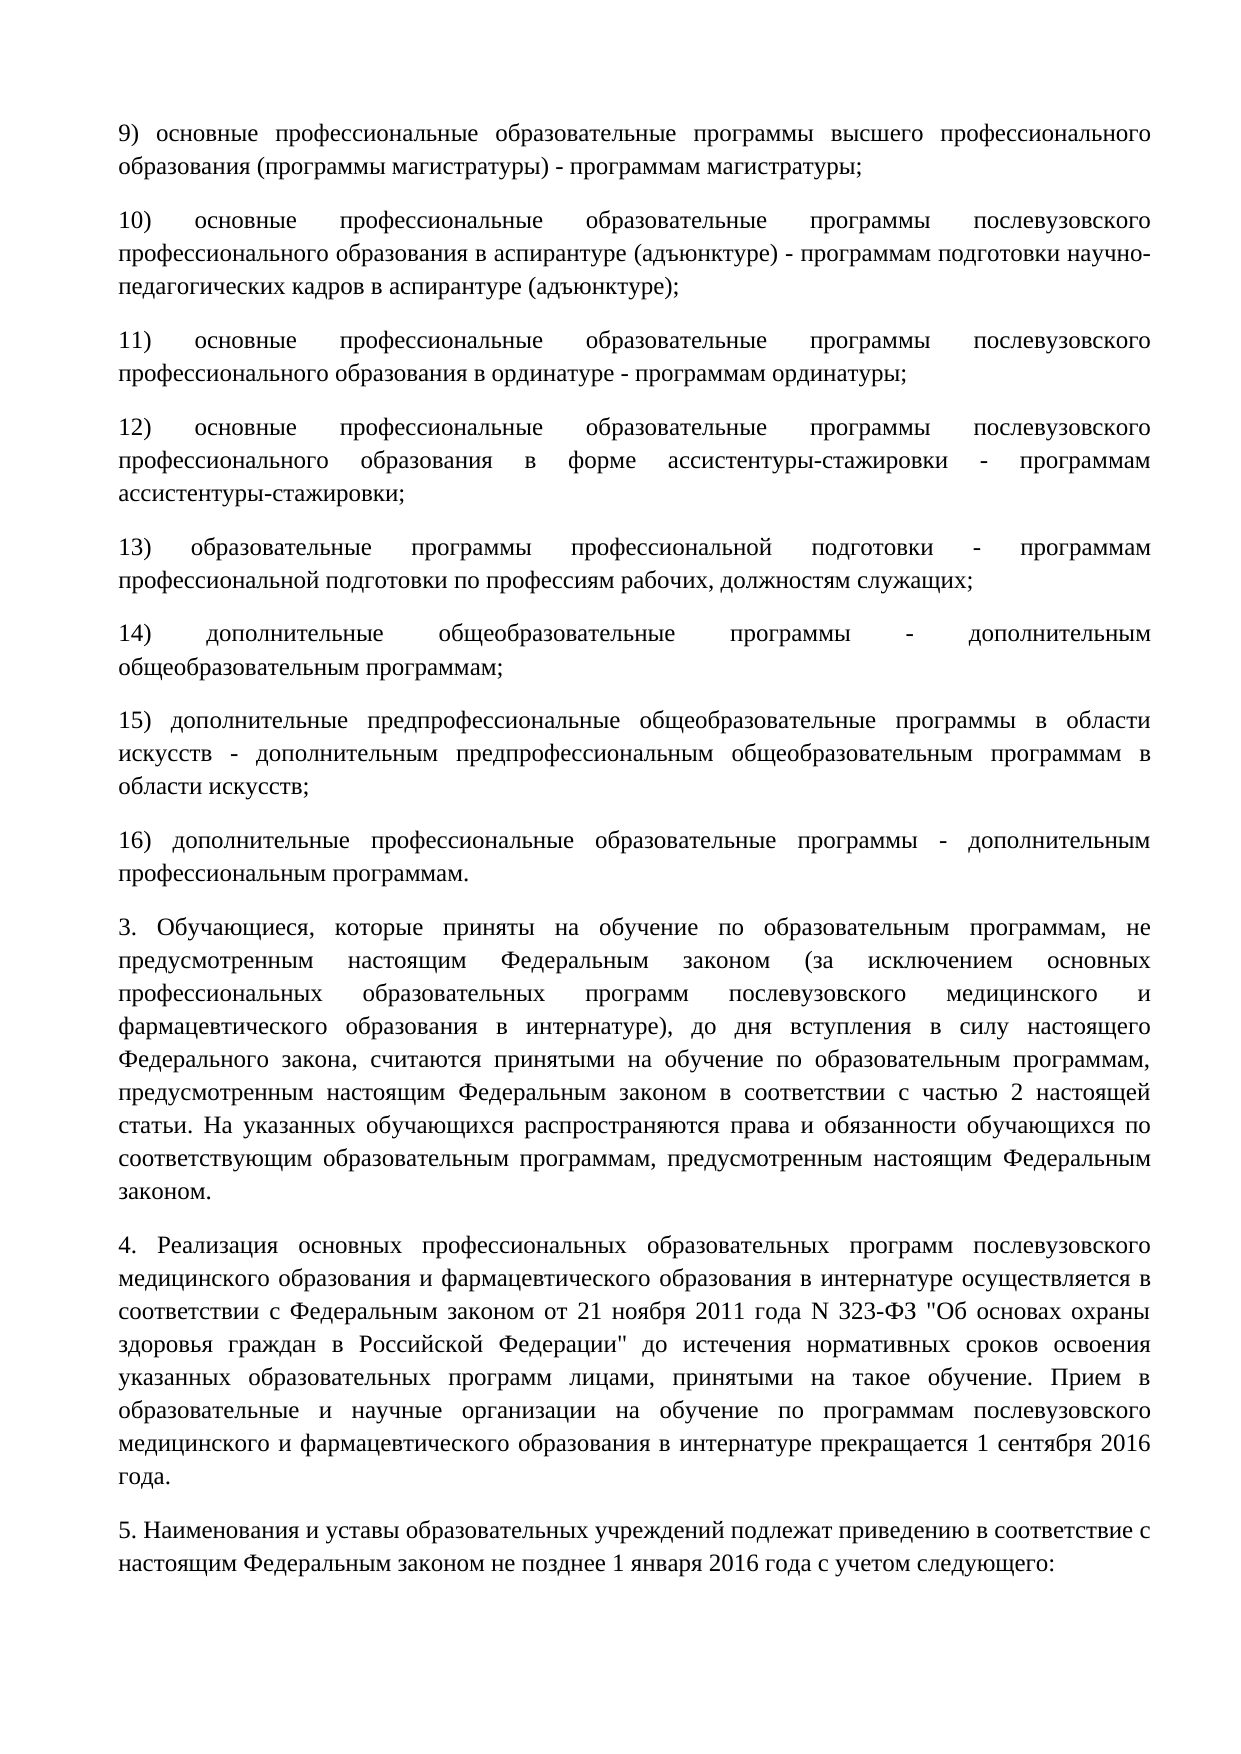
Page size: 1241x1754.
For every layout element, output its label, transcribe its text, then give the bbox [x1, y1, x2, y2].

text 3. Обучающиеся, которые приняты на обучение по образовательным программам, не предусмотренным настоящим Федеральным законом (за исключением основных профессиональных образовательных программ послевузовского медицинского и фармацевтического образования в интернатуре), до дня вступления в силу настоящего Федерального закона, считаются принятыми на обучение по образовательным программам, предусмотренным настоящим Федеральным законом в соответствии с частью 2 настоящей статьи. На указанных обучающихся распространяются права и обязанности обучающихся по соответствующим образовательным программам, предусмотренным настоящим Федеральным законом. [118, 912, 1152, 1205]
text 11) основные профессиональные образовательные программы послевузовского профессионального образования в ординатуре - программам ординатуры; [118, 325, 1152, 387]
text 10) основные профессиональные образовательные программы послевузовского профессионального образования в аспирантуре (адъюнктуре) - программам подготовки научно-педагогических кадров в аспирантуре (адъюнктуре); [118, 205, 1152, 300]
text 14) дополнительные общеобразовательные программы - дополнительным общеобразовательным программам; [118, 618, 1152, 680]
text 16) дополнительные профессиональные образовательные программы - дополнительным профессиональным программам. [118, 825, 1152, 887]
text 12) основные профессиональные образовательные программы послевузовского профессионального образования в форме ассистентуры-стажировки - программам ассистентуры-стажировки; [118, 412, 1152, 507]
text 9) основные профессиональные образовательные программы высшего профессионального образования (программы магистратуры) - программам магистратуры; [118, 118, 1152, 180]
text 5. Наименования и уставы образовательных учреждений подлежат приведению в соответствие с настоящим Федеральным законом не позднее 1 января 2016 года с учетом следующего: [118, 1515, 1152, 1577]
text 15) дополнительные предпрофессиональные общеобразовательные программы в области искусств - дополнительным предпрофессиональным общеобразовательным программам в области искусств; [118, 705, 1152, 800]
text 13) образовательные программы профессиональной подготовки - программам профессиональной подготовки по профессиям рабочих, должностям служащих; [118, 532, 1152, 593]
text 4. Реализация основных профессиональных образовательных программ послевузовского медицинского образования и фармацевтического образования в интернатуре осуществляется в соответствии с Федеральным законом от 21 ноября 2011 года N 323-ФЗ "Об основах охраны здоровья граждан в Российской Федерации" до истечения нормативных сроков освоения указанных образовательных программ лицами, принятыми на такое обучение. Прием в образовательные и научные организации на обучение по программам послевузовского медицинского и фармацевтического образования в интернатуре прекращается 1 сентября 2016 года. [118, 1230, 1152, 1490]
